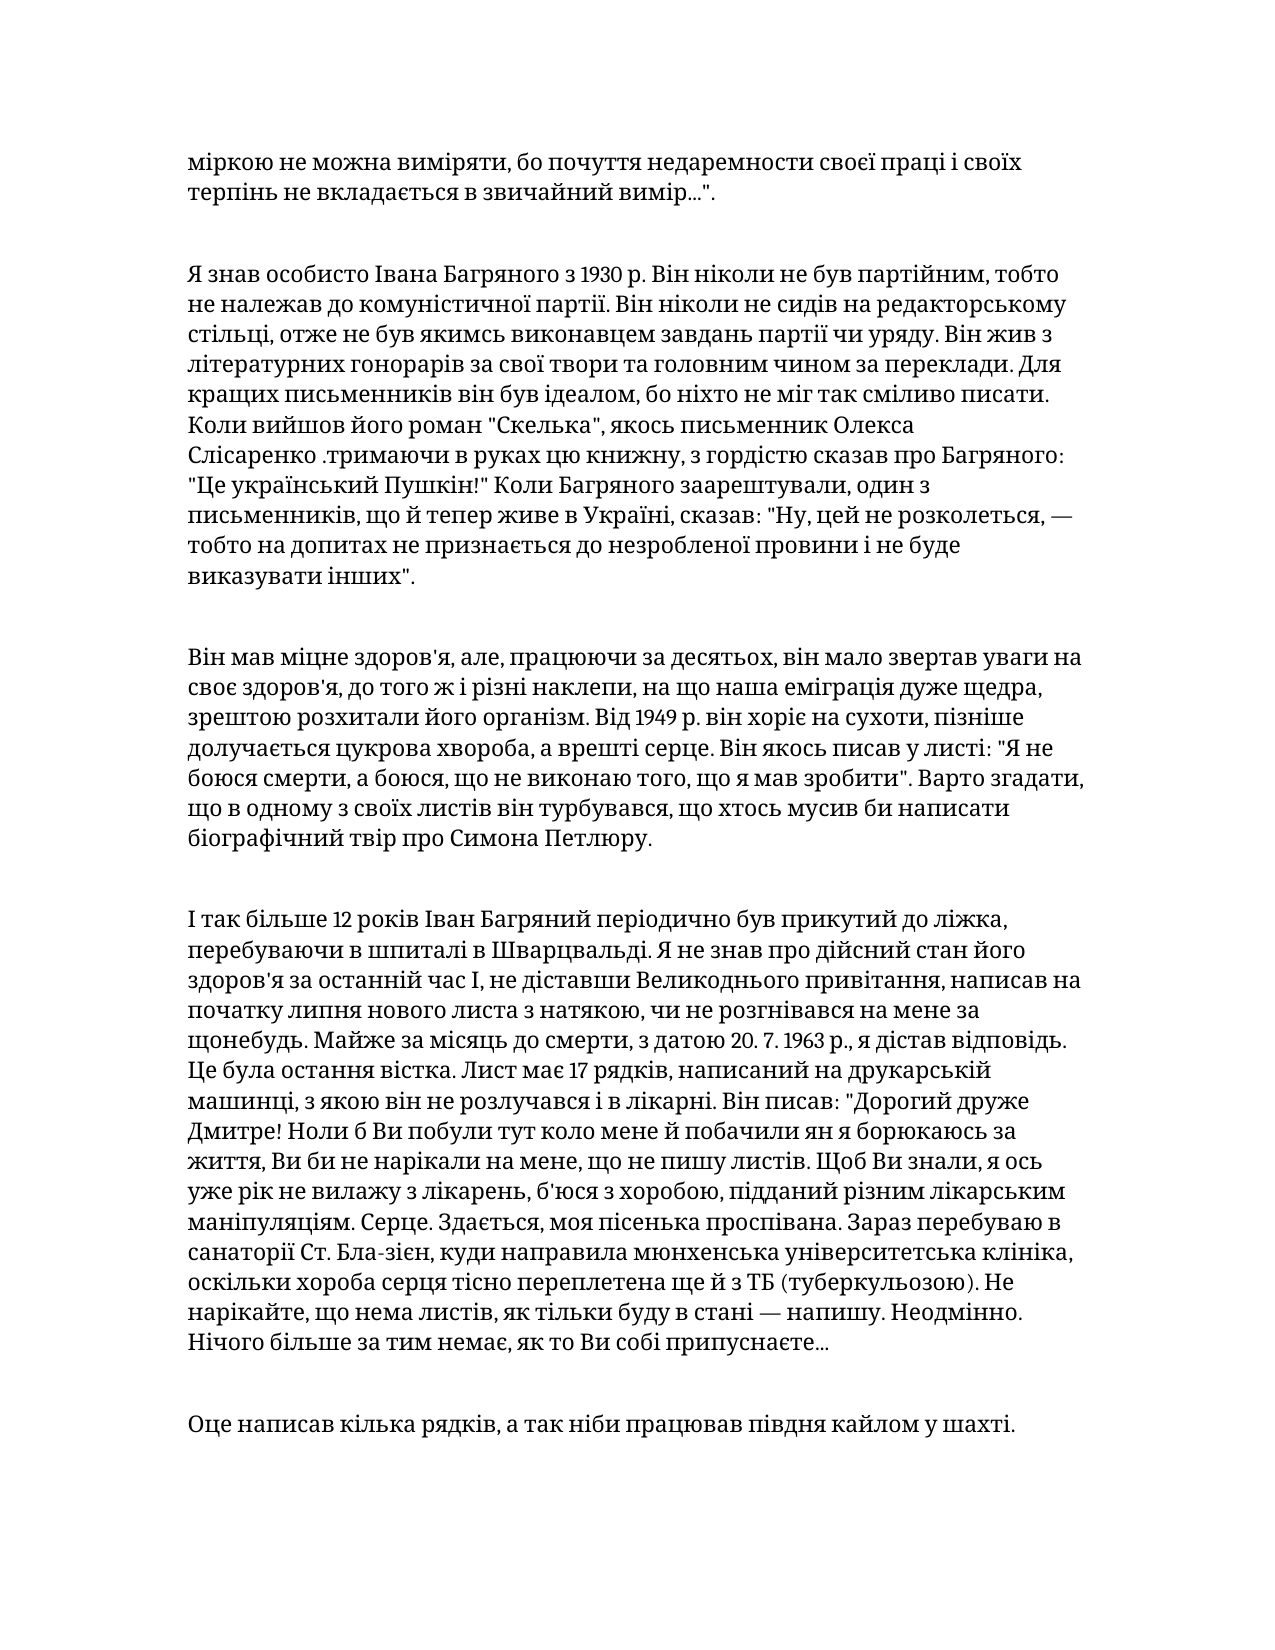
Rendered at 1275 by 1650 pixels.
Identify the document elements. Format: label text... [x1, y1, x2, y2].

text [187, 150, 1087, 207]
text І так більше 12 років Іван Багряний періодично був прикутий до ліжка, перебуваючи в шпиталі в Шварцвальді. Я не знав про дійсний стан його здоров'я за останній час І, не діставши Великоднього привітання, написав на початку липня нового листа з натякою, чи не розгнівався на мене за щонебудь. Майже за місяць до смерти, з датою 20. 7. 1963 р., я дістав відповідь. Це була остання вістка. Лист має 17 рядків, написаний на друкарській машинці, з якою він не розлучався і в лікарні. Він писав: "Дорогий друже Дмитре! Ноли б Ви побули тут коло мене й побачили ян я борюкаюсь за життя, Ви би не нарікали на мене, що не пишу листів. Щоб Ви знали, я ось уже рік не вилажу з лікарень, б'юся з хоробою, підданий різним лікарським маніпуляціям. Серце. Здається, моя пісенька проспівана. Зараз перебуваю в санаторії Ст. Бла-зієн, куди направила мюнхенська університетська клініка, оскільки хороба серця тісно переплетена ще й з ТБ (туберкульозою). Не нарікайте, що нема листів, як тільки буду в стані — напишу. Неодмінно. Нічого більше за тим немає, як то Ви собі припуснаєте... [187, 877, 1087, 1357]
text Оце написав кілька рядків, а так ніби працював півдня кайлом у шахті. [187, 1381, 1087, 1438]
text Я знав особисто Івана Багряного з 1930 р. Він ніколи не був партійним, тобто не належав до комуністичної партії. Він ніколи не сидів на редакторському стільці, отже не був якимсь виконавцем завдань партії чи уряду. Він жив з літературних гонорарів за свої твори та головним чином за переклади. Для кращих письменників він був ідеалом, бо ніхто не міг так сміливо писати. Коли вийшов його роман "Скелька", якось письменник Олекса Слісаренко .тримаючи в руках цю книжну, з гордістю сказав про Багряного: "Це український Пушкін!" Коли Багряного заарештували, один з письменників, що й тепер живе в Україні, сказав: "Ну, цей не розколеться, — тобто на допитах не признається до незробленої провини і не буде виказувати інших". [187, 231, 1087, 590]
text Він мав міцне здоров'я, але, працюючи за десятьох, він мало звертав уваги на своє здоров'я, до того ж і різні наклепи, на що наша еміграція дуже щедра, зрештою розхитали його організм. Від 1949 р. він хоріє на сухоти, пізніше долучається цукрова хвороба, а врешті серце. Він якось писав у листі: "Я не боюся смерти, а боюся, що не виконаю того, що я мав зробити". Варто згадати, що в одному з своїх листів він турбувався, що хтось мусив би написати біографічний твір про Симона Петлюру. [187, 614, 1087, 852]
